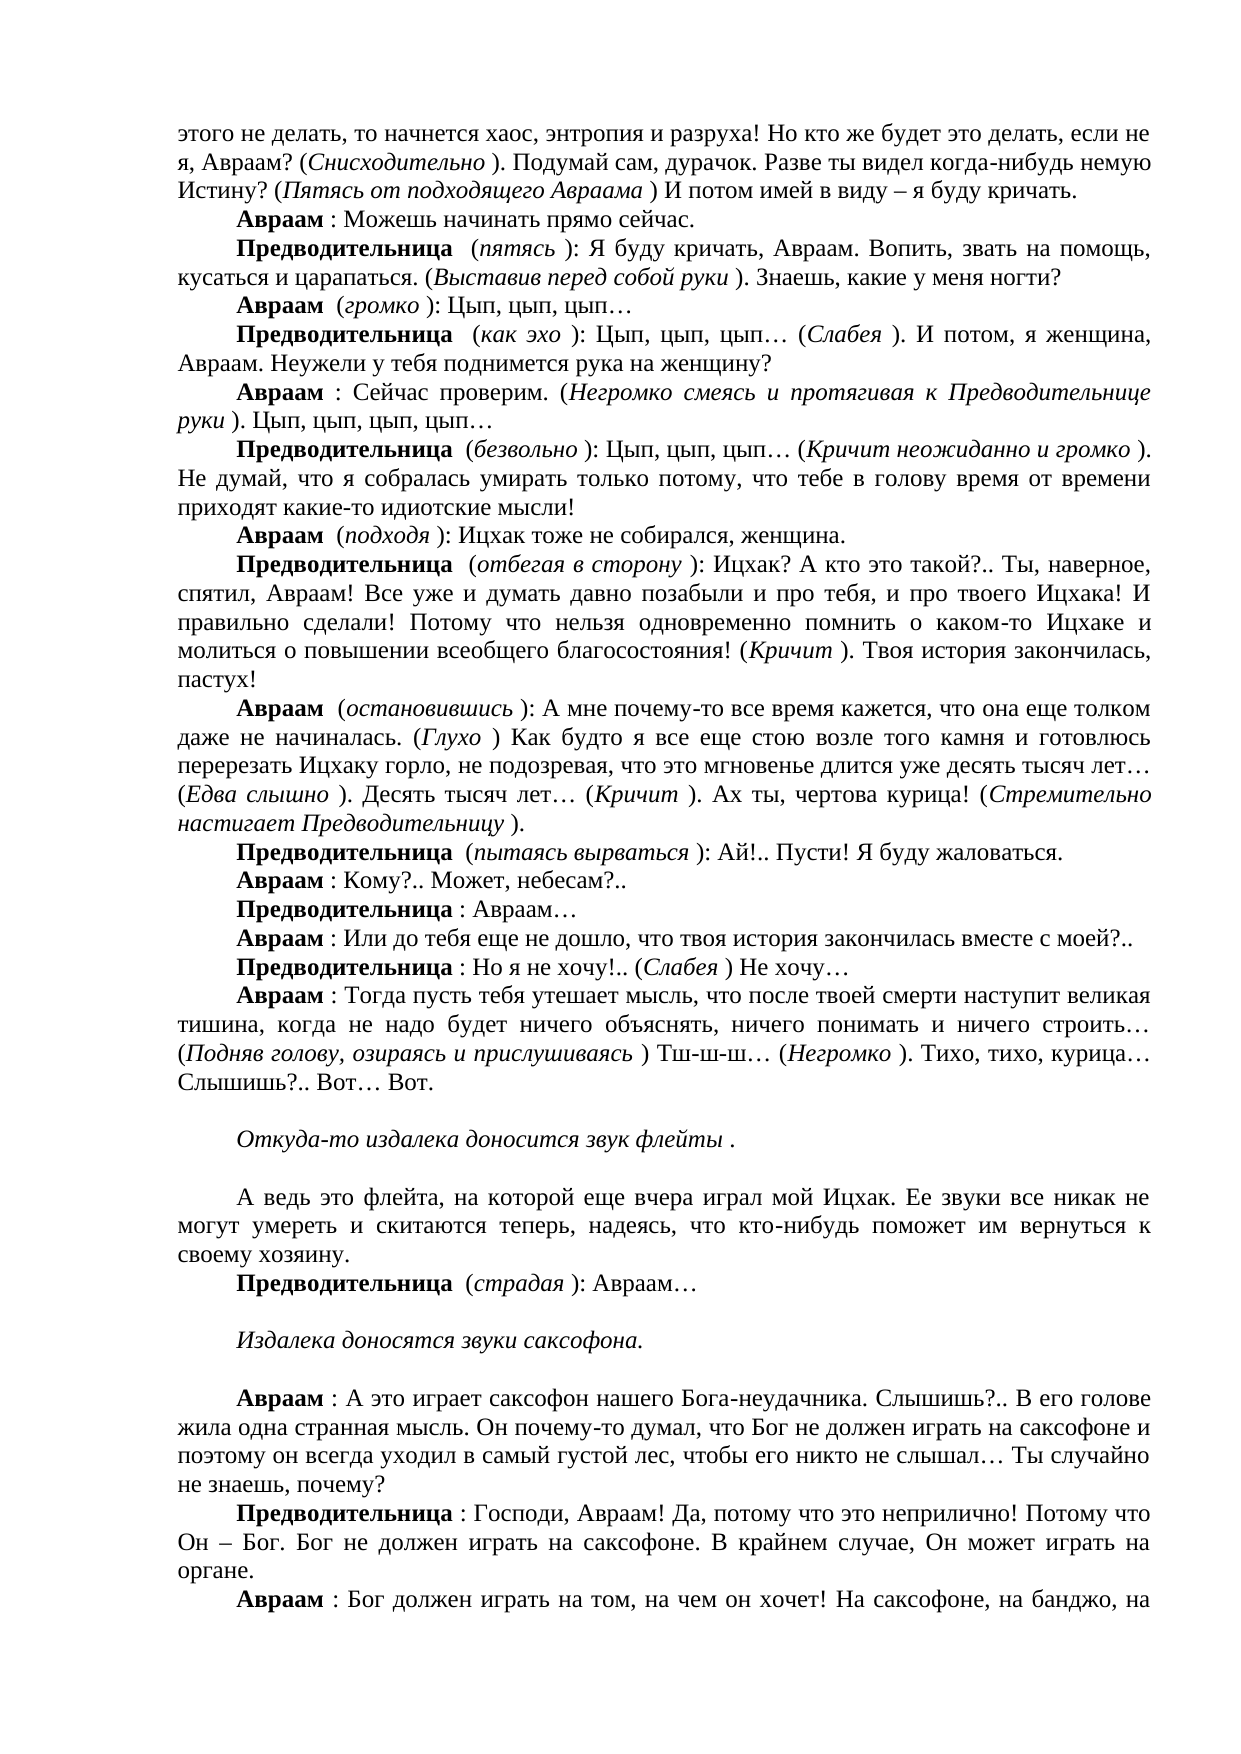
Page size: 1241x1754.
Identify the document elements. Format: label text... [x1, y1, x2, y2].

text Авраам : Тогда пусть тебя утешает мысль, что после твоей смерти наступит великая тишина, когда не надо будет ничего объяснять, ничего понимать и ничего строить… (Подняв голову, озираясь и прислушиваясь ) Тш-ш-ш… (Негромко ). Тихо, тихо, курица… Слышишь?.. Вот… Вот. [177, 981, 1152, 1096]
text Авраам : Или до тебя еще не дошло, что твоя история закончилась вместе с моей?.. [177, 923, 1152, 952]
text Авраам : Сейчас проверим. (Негромко смеясь и протягивая к Предводительнице руки ). Цып, цып, цып, цып… [177, 377, 1152, 434]
text Предводительница (пытаясь вырваться ): Ай!.. Пусти! Я буду жаловаться. [177, 837, 1152, 866]
text Предводительница (страдая ): Авраам… [177, 1268, 1152, 1297]
text Предводительница (пятясь ): Я буду кричать, Авраам. Вопить, звать на помощь, кусаться и царапаться. (Выставив перед собой руки ). Знаешь, какие у меня ногти? [177, 233, 1152, 291]
text Издалека доносятся звуки саксофона. [177, 1326, 1152, 1354]
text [177, 1584, 1152, 1613]
text А ведь это флейта, на которой еще вчера играл мой Ицхак. Ее звуки все никак не могут умереть и скитаются теперь, надеясь, что кто-нибудь поможет им вернуться к своему хозяину. [177, 1182, 1152, 1268]
text Предводительница (отбегая в сторону ): Ицхак? А кто это такой?.. Ты, наверное, спятил, Авраам! Все уже и думать давно позабыли и про тебя, и про твоего Ицхака! И правильно сделали! Потому что нельзя одновременно помнить о каком-то Ицхаке и молиться о повышении всеобщего благосостояния! (Кричит ). Твоя история закончилась, пастух! [177, 549, 1152, 693]
text Авраам : Кому?.. Может, небесам?.. [177, 866, 1152, 894]
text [177, 118, 1152, 204]
text Авраам (остановившись ): А мне почему-то все время кажется, что она еще толком даже не начиналась. (Глухо ) Как будто я все еще стою возле того камня и готовлюсь перерезать Ицхаку горло, не подозревая, что это мгновенье длится уже десять тысяч лет… (Едва слышно ). Десять тысяч лет… (Кричит ). Ах ты, чертова курица! (Стремительно настигает Предводительницу ). [177, 693, 1152, 837]
text Авраам : Можешь начинать прямо сейчас. [177, 204, 1152, 233]
text Авраам : А это играет саксофон нашего Бога-неудачника. Слышишь?.. В его голове жила одна странная мысль. Он почему-то думал, что Бог не должен играть на саксофоне и поэтому он всегда уходил в самый густой лес, чтобы его никто не слышал… Ты случайно не знаешь, почему? [177, 1383, 1152, 1498]
text Предводительница : Но я не хочу!.. (Слабея ) Не хочу… [177, 952, 1152, 981]
text Авраам (громко ): Цып, цып, цып… [177, 291, 1152, 319]
text Откуда-то издалека доносится звук флейты . [177, 1124, 1152, 1153]
text Предводительница (как эхо ): Цып, цып, цып… (Слабея ). И потом, я женщина, Авраам. Неужели у тебя поднимется рука на женщину? [177, 319, 1152, 377]
text Предводительница : Господи, Авраам! Да, потому что это неприлично! Потому что Он – Бог. Бог не должен играть на саксофоне. В крайнем случае, Он может играть на органе. [177, 1498, 1152, 1584]
text Авраам (подходя ): Ицхак тоже не собирался, женщина. [177, 521, 1152, 549]
text Предводительница (безвольно ): Цып, цып, цып… (Кричит неожиданно и громко ). Не думай, что я собралась умирать только потому, что тебе в голову время от времени приходят какие-то идиотские мысли! [177, 434, 1152, 521]
text Предводительница : Авраам… [177, 894, 1152, 923]
